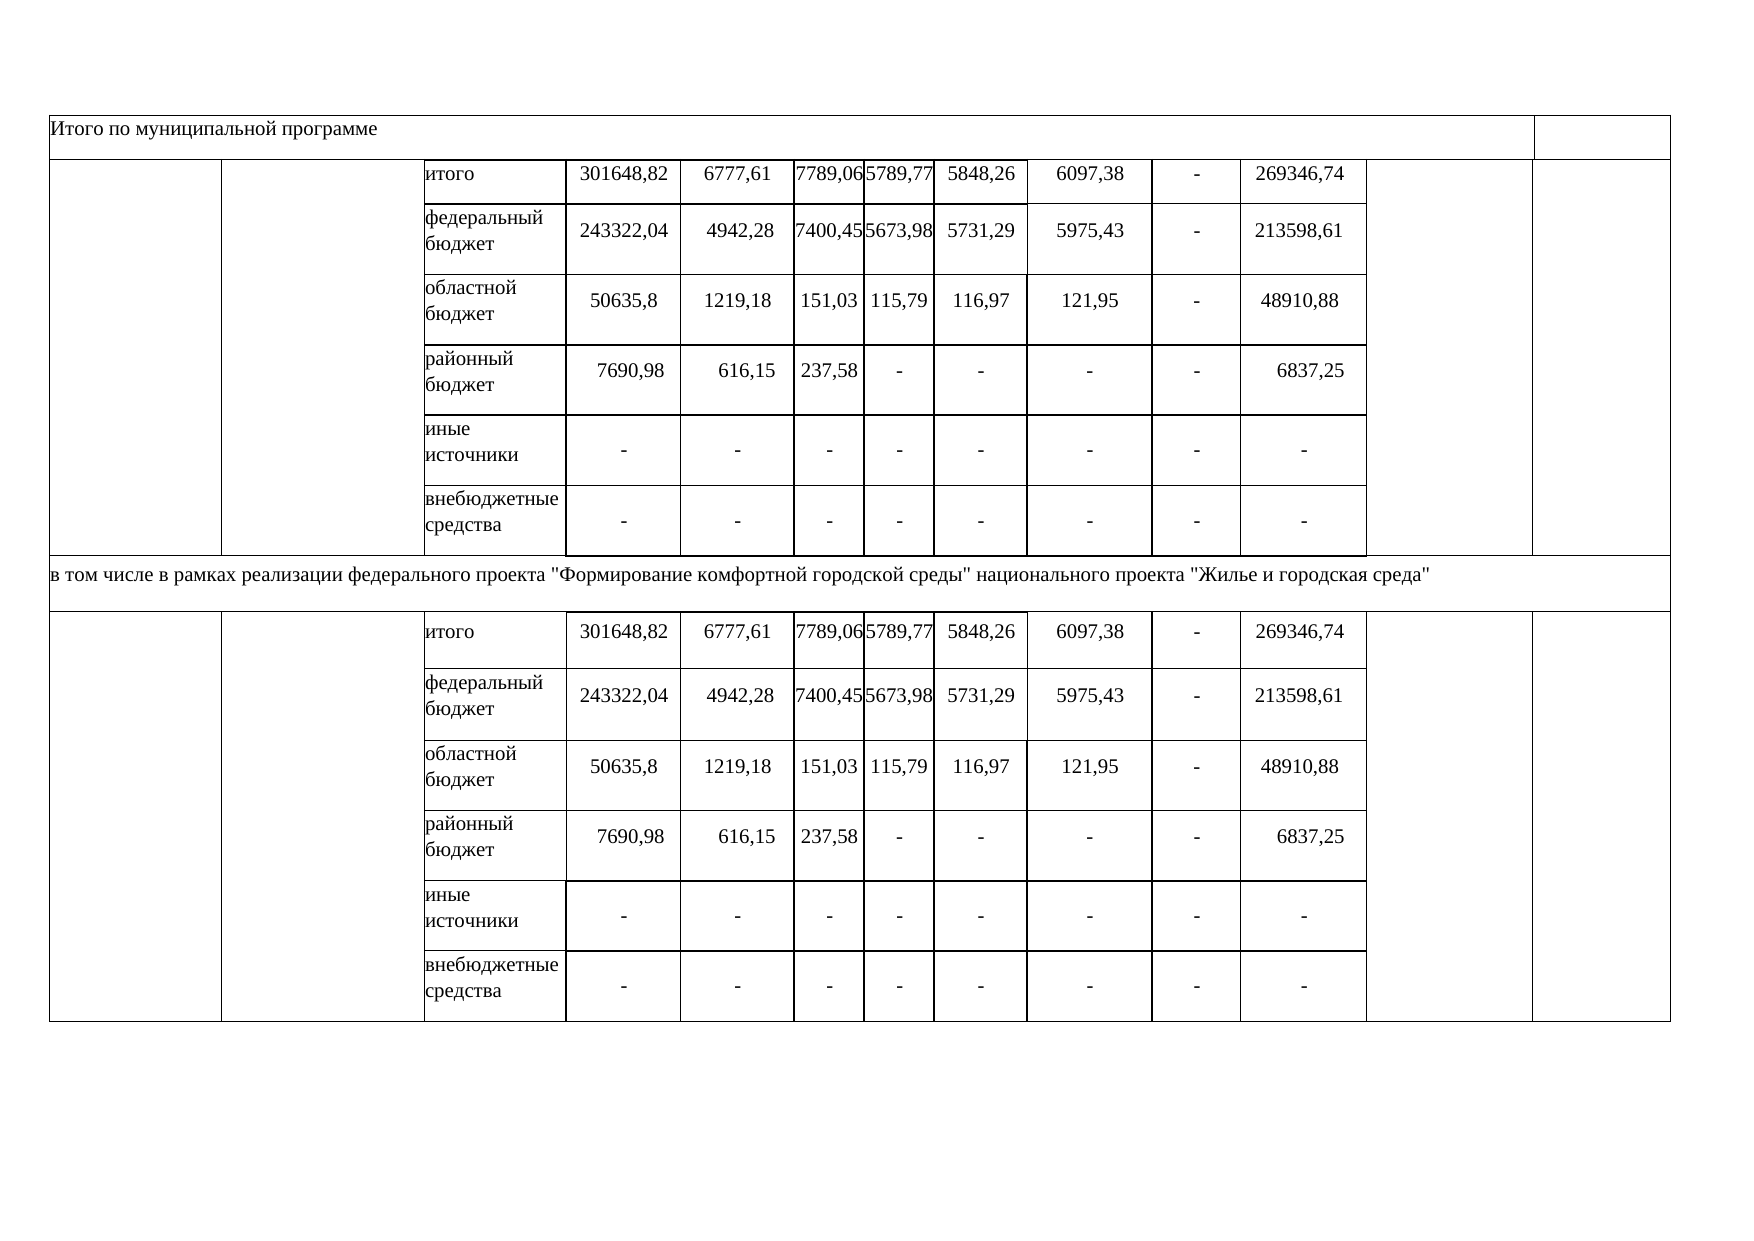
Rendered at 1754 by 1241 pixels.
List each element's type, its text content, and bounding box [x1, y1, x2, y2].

table_cell - [1153, 416, 1240, 484]
table_cell - [795, 486, 863, 555]
table_cell - [935, 882, 1026, 950]
table_cell - [1153, 204, 1240, 274]
table_cell итого [425, 161, 565, 203]
table_cell 213598,61 [1241, 204, 1366, 274]
table_cell - [795, 952, 863, 1021]
table_cell 5673,98 [865, 205, 933, 274]
table_cell - [865, 416, 933, 484]
table_cell - [1028, 882, 1151, 950]
table_cell 301648,82 [567, 613, 680, 668]
table_cell 4942,28 [681, 205, 793, 274]
table_cell - [935, 416, 1026, 484]
table_cell 48910,88 [1241, 741, 1366, 810]
table_cell 151,03 [795, 741, 863, 810]
table_cell - [1028, 416, 1151, 484]
table_cell областной бюджет [425, 275, 565, 344]
table_cell 6097,38 [1028, 612, 1151, 668]
table_cell 5789,77 [865, 613, 933, 668]
table_cell 237,58 [795, 346, 863, 414]
table_cell 1219,18 [681, 275, 793, 344]
table_cell внебюджетные средства [425, 951, 565, 1021]
table_cell - [681, 416, 793, 484]
table_cell [1367, 612, 1532, 1021]
table_cell 5789,77 [865, 161, 933, 203]
table_cell 121,95 [1028, 741, 1151, 810]
table_cell - [935, 346, 1026, 414]
table_cell 213598,61 [1241, 669, 1366, 739]
table_cell областной бюджет [425, 741, 566, 810]
table_cell 269346,74 [1241, 612, 1366, 668]
table_cell 243322,04 [567, 669, 680, 739]
table_cell в том числе в рамках реализации федерального проекта "Формирование комфортной городской среды" национального проекта "Жилье и городская среда" [50, 556, 1670, 611]
table_cell 7690,98 [567, 346, 680, 414]
table_cell иные источники [425, 416, 565, 484]
table_cell 5731,29 [935, 205, 1027, 274]
table_cell [1367, 160, 1532, 555]
table_cell [50, 612, 221, 1021]
table_cell - [1153, 741, 1240, 810]
table_cell [1533, 160, 1670, 555]
table_cell 7400,45 [795, 205, 863, 274]
table_cell 4942,28 [681, 669, 793, 739]
table_cell 237,58 [795, 811, 863, 880]
table_cell - [795, 882, 863, 950]
table_cell - [865, 811, 933, 880]
table_cell 121,95 [1028, 275, 1151, 344]
table_cell - [1241, 882, 1366, 950]
table_cell - [567, 882, 680, 950]
table_cell [1533, 612, 1670, 1021]
table_cell - [567, 416, 680, 484]
table_cell [50, 160, 221, 555]
table_cell - [865, 486, 933, 555]
table_cell 616,15 [681, 346, 793, 414]
table_cell 243322,04 [567, 205, 680, 274]
table_cell - [795, 416, 863, 484]
table_cell - [681, 486, 793, 555]
table_cell 616,15 [681, 811, 793, 880]
table_cell [222, 160, 424, 555]
table_cell 5731,29 [935, 669, 1027, 739]
table_cell внебюджетные средства [425, 486, 565, 555]
table_cell - [1153, 811, 1240, 880]
table_cell 116,97 [935, 275, 1026, 344]
table_cell районный бюджет [425, 346, 565, 414]
table_cell - [567, 486, 680, 555]
table_cell - [681, 882, 793, 950]
table_cell - [1153, 669, 1240, 739]
table_cell - [935, 486, 1026, 555]
table_cell 7400,45 [795, 669, 863, 739]
table_cell - [1153, 486, 1240, 555]
table_cell 6097,38 [1028, 160, 1151, 203]
table_cell - [1241, 952, 1366, 1021]
table_cell федеральный бюджет [425, 669, 566, 739]
table_cell - [865, 346, 933, 414]
table_cell [1535, 116, 1670, 159]
table_cell - [1028, 346, 1151, 414]
table_cell 301648,82 [567, 161, 680, 203]
table_cell 7789,06 [795, 161, 863, 203]
table_cell 5975,43 [1028, 669, 1151, 739]
table_cell - [567, 952, 680, 1021]
table_cell 6777,61 [681, 161, 793, 203]
table_cell - [865, 952, 933, 1021]
table_cell - [1153, 612, 1240, 668]
table_cell 115,79 [865, 275, 933, 344]
table_cell 1219,18 [681, 741, 793, 810]
table_cell 50635,8 [567, 275, 680, 344]
table_cell итого [425, 612, 566, 668]
table_cell - [1153, 346, 1240, 414]
table_cell Итого по муниципальной программе [50, 116, 1534, 159]
table_cell - [1153, 882, 1240, 950]
table_cell - [935, 811, 1026, 880]
table_cell - [1153, 952, 1240, 1021]
table_cell 151,03 [795, 275, 863, 344]
table_cell 50635,8 [567, 741, 680, 810]
table_cell - [1241, 486, 1366, 555]
table_cell [222, 612, 424, 1021]
table_cell районный бюджет [425, 811, 566, 880]
table_cell 5848,26 [935, 613, 1027, 668]
table_cell 5673,98 [865, 669, 933, 739]
table_cell - [1028, 952, 1151, 1021]
table_cell - [1028, 486, 1151, 555]
table_cell иные источники [425, 881, 565, 950]
table_cell 5975,43 [1028, 204, 1151, 274]
table_cell - [681, 952, 793, 1021]
table_cell 48910,88 [1241, 275, 1366, 344]
table_cell 7690,98 [567, 811, 680, 880]
table_cell - [1241, 416, 1366, 484]
table_cell 7789,06 [795, 613, 863, 668]
table_cell федеральный бюджет [425, 205, 565, 274]
table_cell 6777,61 [681, 613, 793, 668]
table_cell - [1028, 811, 1151, 880]
table_cell 6837,25 [1241, 811, 1366, 880]
table_cell - [865, 882, 933, 950]
table_cell 115,79 [865, 741, 933, 810]
table_cell 6837,25 [1241, 346, 1366, 414]
table_cell - [1153, 160, 1240, 203]
table_cell 116,97 [935, 741, 1026, 810]
table_cell 5848,26 [935, 161, 1027, 203]
table_cell - [935, 952, 1026, 1021]
table_cell - [1153, 275, 1240, 344]
table_cell 269346,74 [1241, 160, 1366, 203]
